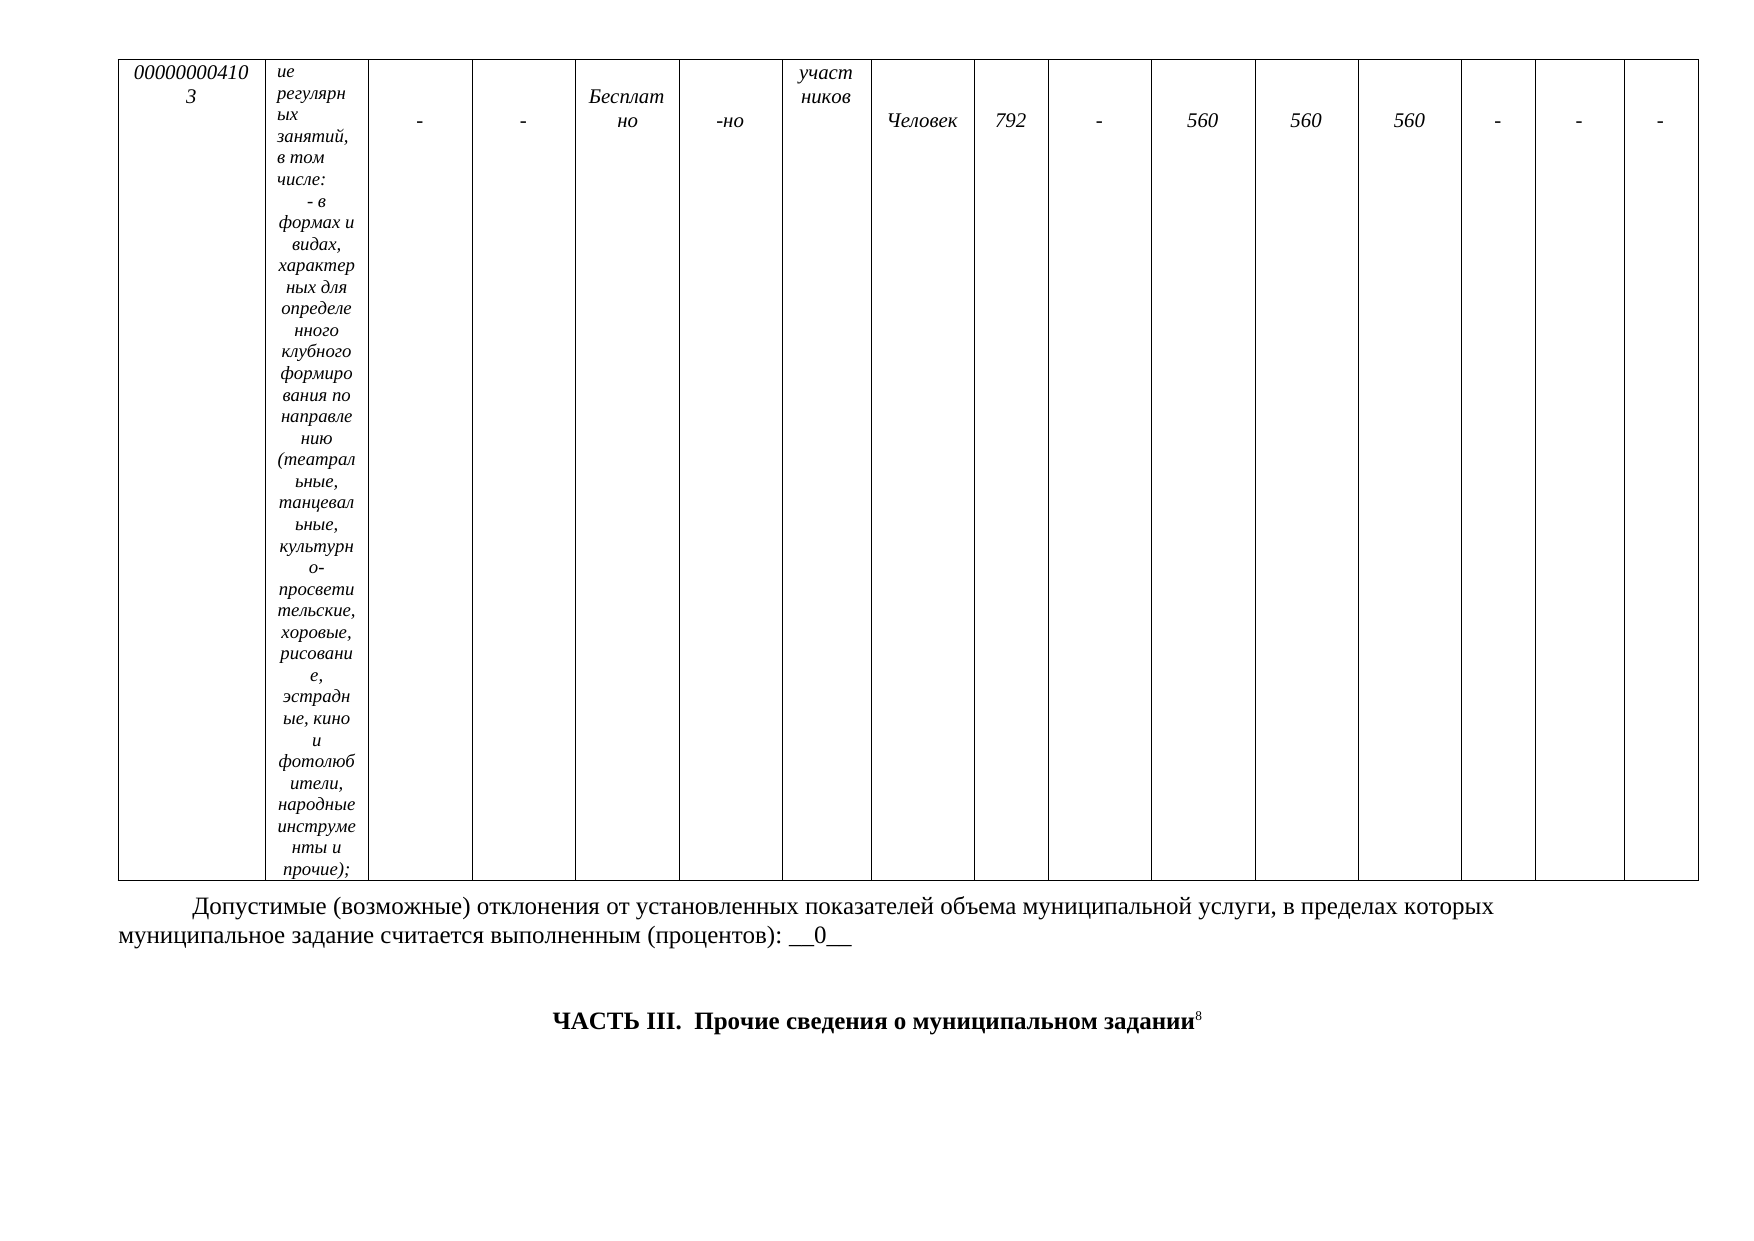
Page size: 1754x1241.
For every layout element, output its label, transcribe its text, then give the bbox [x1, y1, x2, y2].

table_cell 792 [975, 60, 1048, 879]
table_cell 560 [1152, 60, 1255, 879]
table_cell -но [680, 60, 782, 879]
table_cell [119, 60, 265, 879]
text ЧАСТЬ III. Прочие сведения о муниципальном задании8 [118, 1006, 1636, 1035]
table_cell Бесплатно [576, 60, 679, 879]
table_cell Человек [872, 60, 974, 879]
table_cell - [1536, 60, 1624, 879]
table_cell 560 [1359, 60, 1461, 879]
table_cell Число участников [783, 60, 871, 879]
table_cell - [1625, 60, 1698, 879]
table_cell - [473, 60, 575, 879]
table_cell - [369, 60, 472, 879]
table_cell 560 [1256, 60, 1358, 879]
table_cell - [1049, 60, 1151, 879]
text Допустимые (возможные) отклонения от установленных показателей объема муниципальной услуги, в пределах которых муниципальное задание считается выполненным (процентов): __0__ [118, 891, 1636, 948]
table_cell - [1462, 60, 1535, 879]
